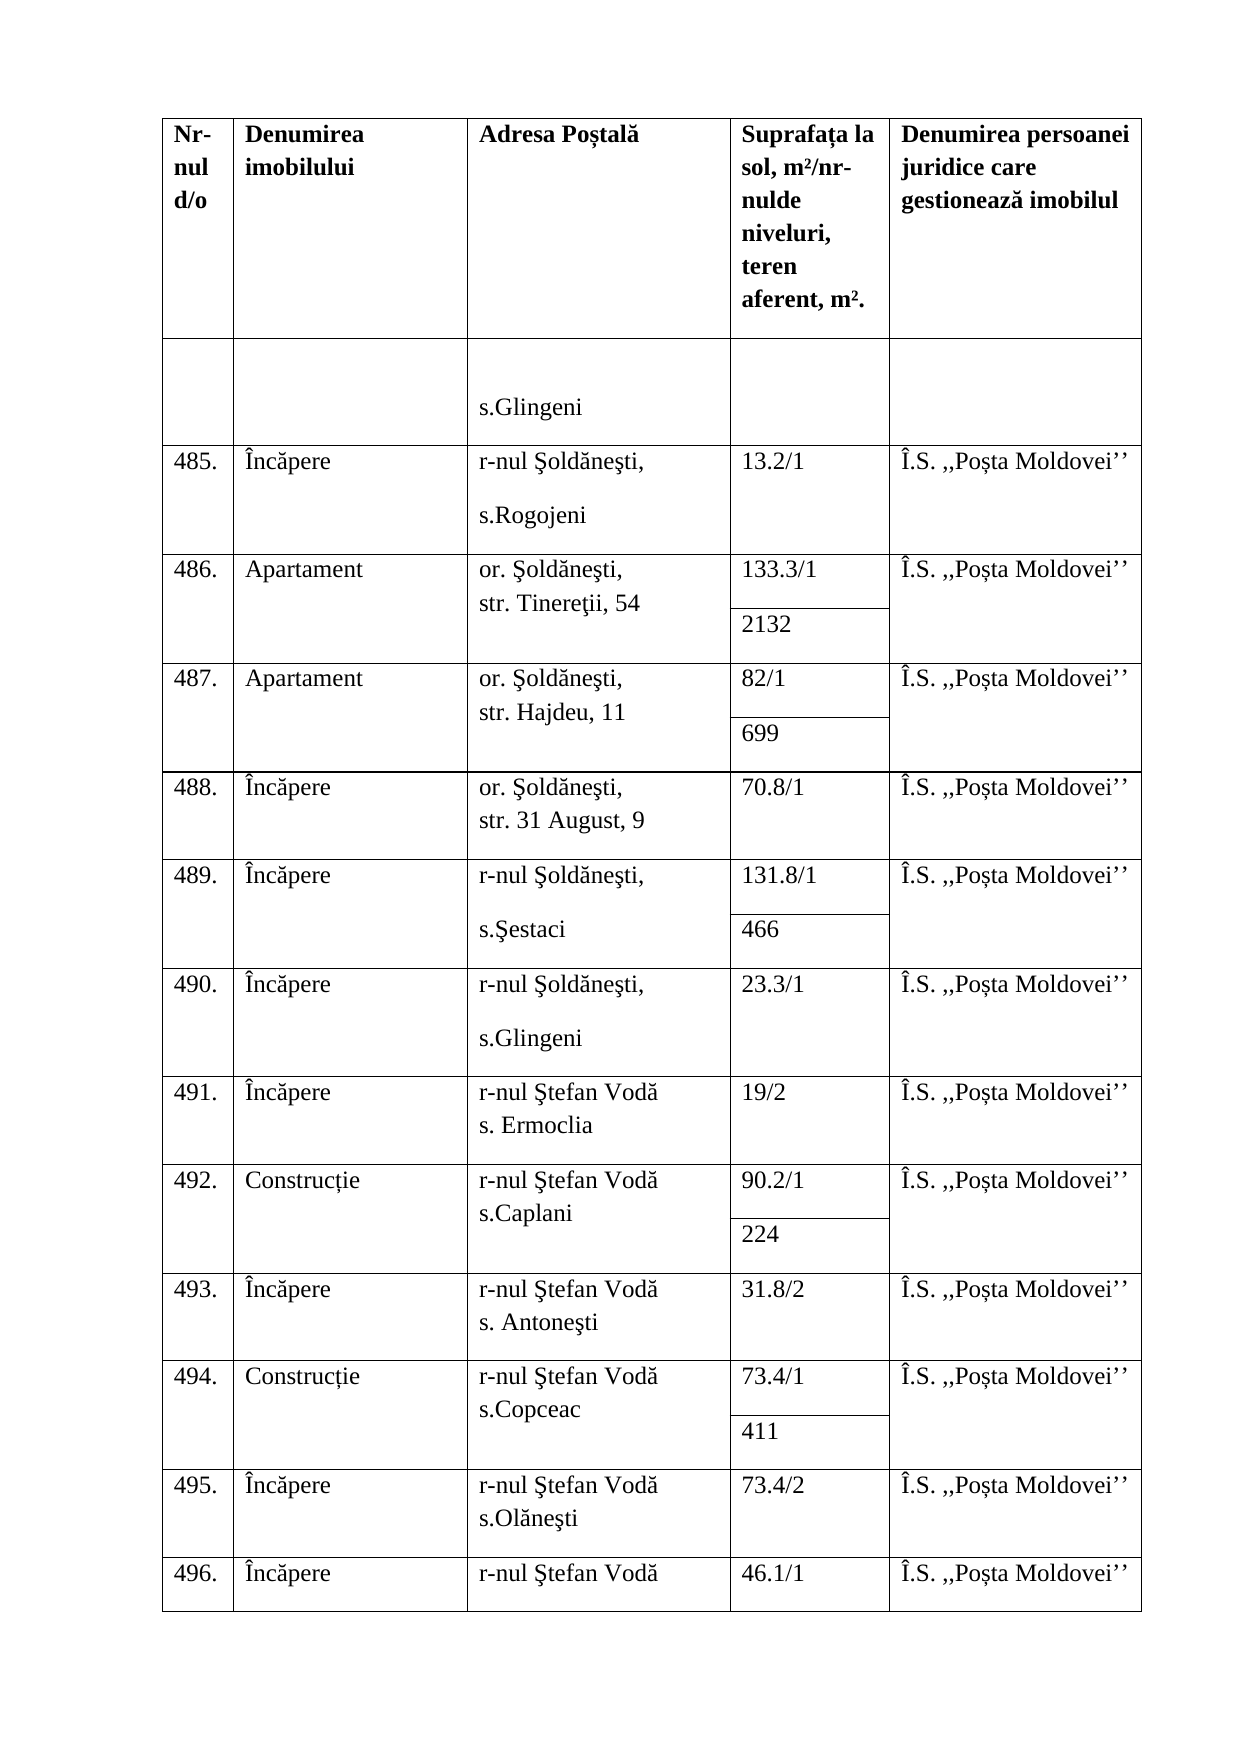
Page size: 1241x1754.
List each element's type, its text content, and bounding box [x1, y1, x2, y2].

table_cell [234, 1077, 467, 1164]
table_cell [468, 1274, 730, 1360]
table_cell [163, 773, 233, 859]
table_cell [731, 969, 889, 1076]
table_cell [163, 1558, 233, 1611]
table_header Nr-nul d/o [163, 119, 233, 338]
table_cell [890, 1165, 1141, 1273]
table_header Adresa Poștală [468, 119, 730, 338]
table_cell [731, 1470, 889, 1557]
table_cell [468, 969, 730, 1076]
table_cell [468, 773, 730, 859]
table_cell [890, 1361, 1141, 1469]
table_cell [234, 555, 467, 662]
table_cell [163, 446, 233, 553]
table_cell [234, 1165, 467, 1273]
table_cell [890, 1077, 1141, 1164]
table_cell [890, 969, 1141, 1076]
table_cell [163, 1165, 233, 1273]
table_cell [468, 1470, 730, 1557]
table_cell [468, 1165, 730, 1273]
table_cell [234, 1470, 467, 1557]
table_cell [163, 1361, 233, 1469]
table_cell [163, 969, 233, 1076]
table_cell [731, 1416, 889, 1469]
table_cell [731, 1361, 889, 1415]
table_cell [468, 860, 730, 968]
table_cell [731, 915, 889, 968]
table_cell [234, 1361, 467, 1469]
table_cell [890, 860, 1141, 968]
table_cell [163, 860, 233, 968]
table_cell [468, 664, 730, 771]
table_header Denumirea imobilului [234, 119, 467, 338]
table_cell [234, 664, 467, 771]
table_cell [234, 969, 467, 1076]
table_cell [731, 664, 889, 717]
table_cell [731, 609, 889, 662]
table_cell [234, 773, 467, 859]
table_header Denumirea persoanei juridice care gestionează imobilul [890, 119, 1141, 338]
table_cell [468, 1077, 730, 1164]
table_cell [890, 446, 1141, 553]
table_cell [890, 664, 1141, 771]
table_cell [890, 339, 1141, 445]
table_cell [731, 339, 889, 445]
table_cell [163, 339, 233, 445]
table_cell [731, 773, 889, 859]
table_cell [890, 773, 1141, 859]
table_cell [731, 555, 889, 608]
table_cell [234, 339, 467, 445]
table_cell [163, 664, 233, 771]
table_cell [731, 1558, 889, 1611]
table_header Suprafața la sol, m²/nr-nulde niveluri, teren aferent, m². [731, 119, 889, 338]
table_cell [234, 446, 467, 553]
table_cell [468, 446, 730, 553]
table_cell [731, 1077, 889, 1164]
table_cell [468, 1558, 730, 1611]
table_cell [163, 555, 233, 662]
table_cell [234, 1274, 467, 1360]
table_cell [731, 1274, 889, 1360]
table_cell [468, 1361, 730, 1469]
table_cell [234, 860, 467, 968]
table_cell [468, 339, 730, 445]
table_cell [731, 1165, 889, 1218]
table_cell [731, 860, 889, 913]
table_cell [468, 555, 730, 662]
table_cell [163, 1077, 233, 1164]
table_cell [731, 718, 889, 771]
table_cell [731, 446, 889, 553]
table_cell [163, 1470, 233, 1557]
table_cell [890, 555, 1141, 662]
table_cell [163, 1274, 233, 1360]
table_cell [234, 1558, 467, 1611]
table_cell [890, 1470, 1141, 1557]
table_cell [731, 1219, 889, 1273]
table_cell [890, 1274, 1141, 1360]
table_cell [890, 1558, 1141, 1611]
